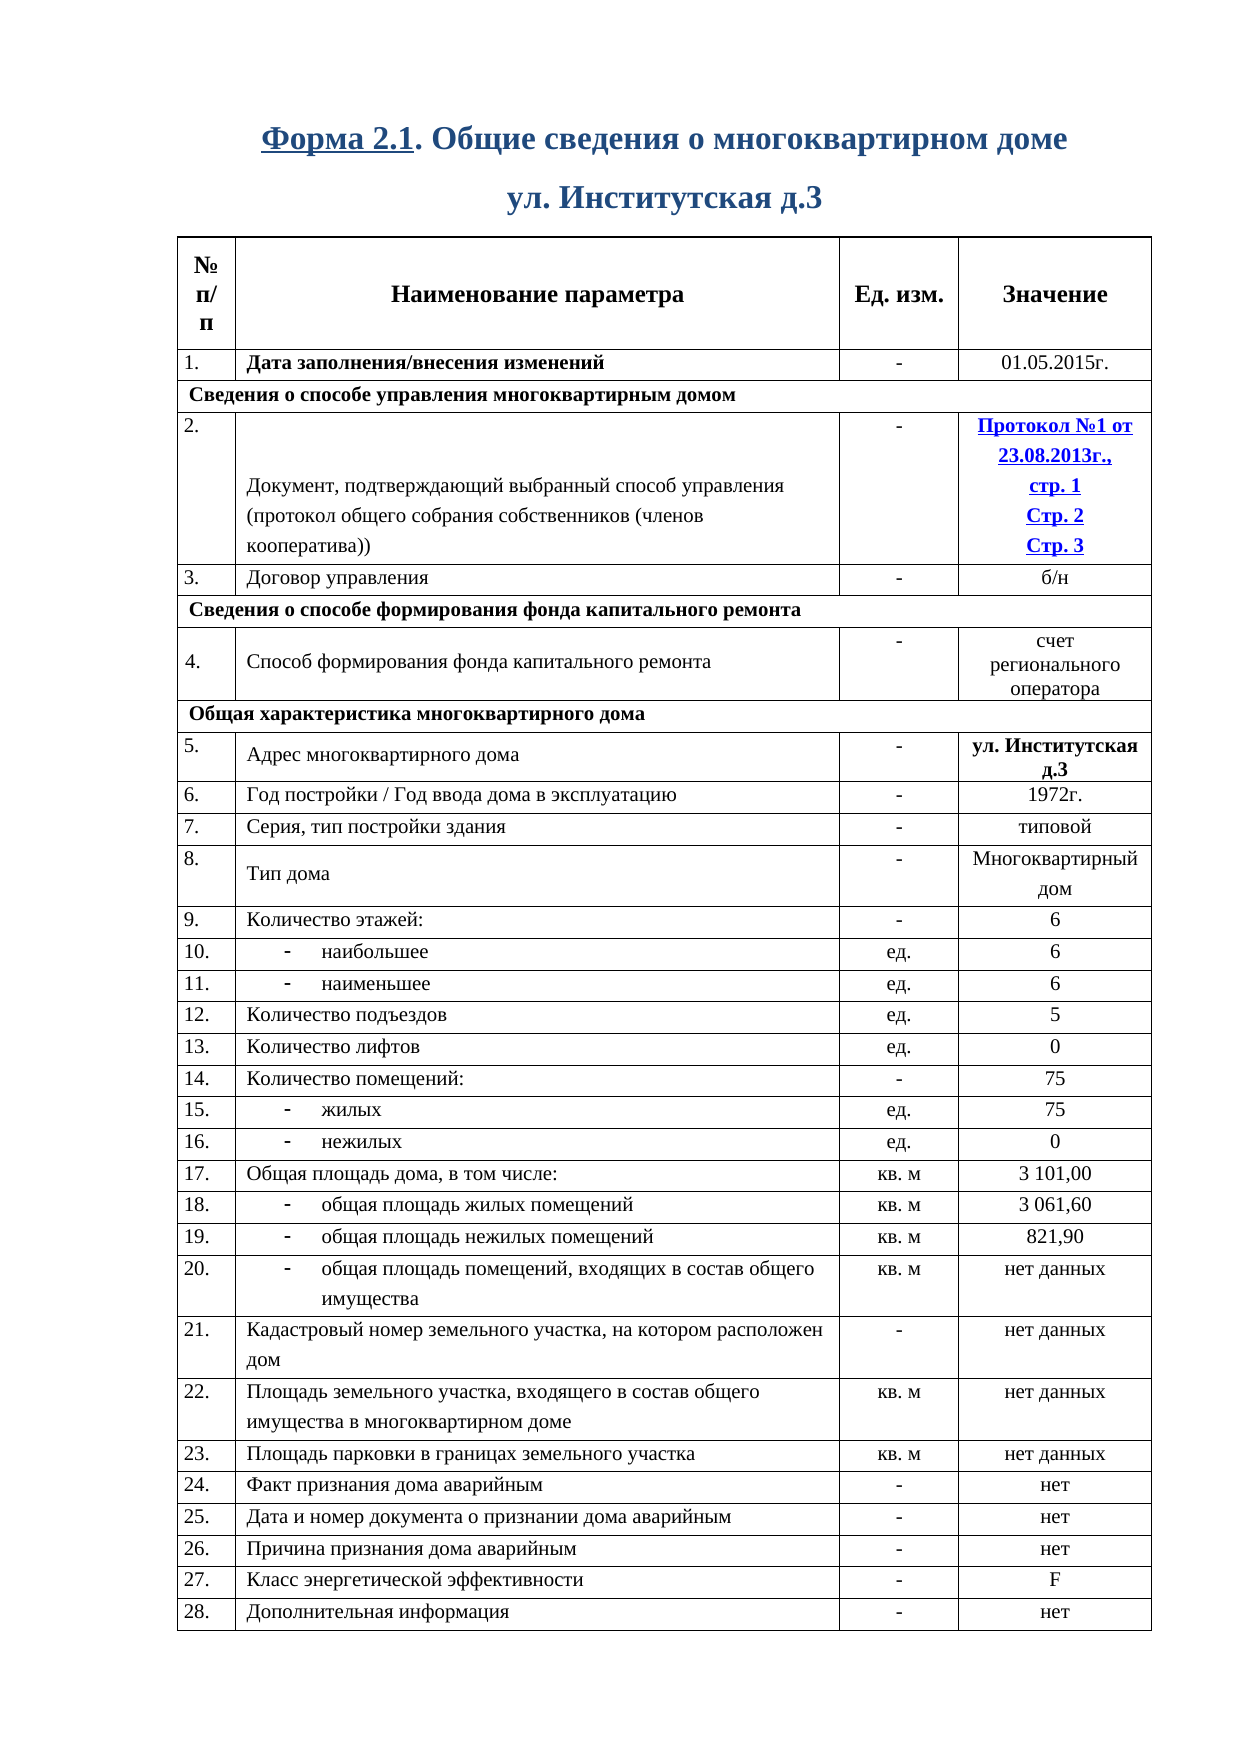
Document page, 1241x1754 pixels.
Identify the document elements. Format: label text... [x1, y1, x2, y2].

table_cell [178, 939, 235, 969]
table_cell Адрес многоквартирного дома [236, 733, 839, 781]
table_cell Кадастровый номер земельного участка, на котором расположен дом [236, 1317, 839, 1378]
table_cell нет [959, 1599, 1151, 1629]
table_cell Факт признания дома аварийным [236, 1472, 839, 1503]
table_cell нет данных [959, 1441, 1151, 1471]
table_cell 821,90 [959, 1224, 1151, 1254]
table_cell кв. м [840, 1379, 958, 1439]
table_cell кв. м [840, 1256, 958, 1316]
table_cell 0 [959, 1034, 1151, 1064]
table_cell [178, 971, 235, 1001]
table_cell Сведения о способе формирования фонда капитального ремонта [178, 596, 1151, 627]
table_cell 5 [959, 1002, 1151, 1033]
table_cell Сведения о способе управления многоквартирным домом [178, 381, 1151, 412]
table_header Наименование параметра [236, 238, 839, 349]
table_cell [178, 1002, 235, 1033]
table_cell Год постройки / Год ввода дома в эксплуатацию [236, 782, 839, 813]
table_cell ед. [840, 971, 958, 1001]
table_cell [178, 1441, 235, 1471]
table_cell ед. [840, 1097, 958, 1128]
table_cell нет [959, 1472, 1151, 1503]
table_cell [178, 1097, 235, 1128]
table_cell ед. [840, 1002, 958, 1033]
table_cell - [840, 733, 958, 781]
table_cell Способ формирования фонда капитального ремонта [236, 628, 839, 700]
table_cell 3 101,00 [959, 1161, 1151, 1191]
table_cell [178, 1129, 235, 1159]
table_cell ул. Институтская д.3 [959, 733, 1151, 781]
table_cell общая площадь жилых помещений [236, 1192, 839, 1223]
table_cell Документ, подтверждающий выбранный способ управления (протокол общего собрания собственников (членов кооператива)) [236, 413, 839, 564]
table_cell - [840, 413, 958, 564]
table_cell ед. [840, 1034, 958, 1064]
table_cell 3 061,60 [959, 1192, 1151, 1223]
table_cell Класс энергетической эффективности [236, 1567, 839, 1598]
table_cell Количество этажей: [236, 907, 839, 938]
table_cell счет регионального оператора [959, 628, 1151, 700]
table_cell - [840, 814, 958, 844]
table_cell [178, 1192, 235, 1223]
table_cell Общая характеристика многоквартирного дома [178, 701, 1151, 732]
table_cell кв. м [840, 1192, 958, 1223]
table_cell [178, 1504, 235, 1534]
table_cell нет [959, 1536, 1151, 1566]
table_cell Причина признания дома аварийным [236, 1536, 839, 1566]
table_cell 01.05.2015г. [959, 350, 1151, 380]
table_cell 1972г. [959, 782, 1151, 813]
table_cell 75 [959, 1066, 1151, 1096]
table_cell - [840, 350, 958, 380]
table_cell нет данных [959, 1317, 1151, 1378]
table_cell ед. [840, 1129, 958, 1159]
table_cell кв. м [840, 1224, 958, 1254]
table_cell [178, 565, 235, 595]
table_cell нет данных [959, 1379, 1151, 1439]
table_cell Площадь земельного участка, входящего в состав общего имущества в многоквартирном доме [236, 1379, 839, 1439]
table_cell 75 [959, 1097, 1151, 1128]
table_cell [178, 907, 235, 938]
table_cell наибольшее [236, 939, 839, 969]
table_cell Количество помещений: [236, 1066, 839, 1096]
table_cell [178, 846, 235, 906]
table_cell 6 [959, 971, 1151, 1001]
table_cell - [840, 565, 958, 595]
table_cell Общая площадь дома, в том числе: [236, 1161, 839, 1191]
table_cell кв. м [840, 1161, 958, 1191]
table_cell нет данных [959, 1256, 1151, 1316]
table_cell Договор управления [236, 565, 839, 595]
table_cell [178, 782, 235, 813]
table_cell Дата и номер документа о признании дома аварийным [236, 1504, 839, 1534]
table_cell общая площадь нежилых помещений [236, 1224, 839, 1254]
table_cell [178, 628, 235, 700]
table_cell [178, 1536, 235, 1566]
text Форма 2.1. Общие сведения о многоквартирном доме [177, 118, 1152, 156]
table_cell б/н [959, 565, 1151, 595]
table_cell - [840, 1472, 958, 1503]
table_cell [178, 1599, 235, 1629]
table_cell типовой [959, 814, 1151, 844]
table_cell [178, 1161, 235, 1191]
table_cell ед. [840, 939, 958, 969]
table_cell Протокол №1 от 23.08.2013г., стр. 1 Стр. 2 Стр. 3 [959, 413, 1151, 564]
table_cell кв. м [840, 1441, 958, 1471]
table_cell наименьшее [236, 971, 839, 1001]
table_cell [178, 1317, 235, 1378]
table_cell жилых [236, 1097, 839, 1128]
table_cell Многоквартирный дом [959, 846, 1151, 906]
table_cell - [840, 1317, 958, 1378]
table_cell [178, 733, 235, 781]
table_cell [178, 350, 235, 380]
table_cell нежилых [236, 1129, 839, 1159]
table_cell 6 [959, 939, 1151, 969]
table_header Ед. изм. [840, 238, 958, 349]
table_header Значение [959, 238, 1151, 349]
table_cell [178, 1472, 235, 1503]
table_cell - [840, 1504, 958, 1534]
table_cell Дата заполнения/внесения изменений [236, 350, 839, 380]
table_cell Площадь парковки в границах земельного участка [236, 1441, 839, 1471]
table_cell [178, 814, 235, 844]
table_cell - [840, 1066, 958, 1096]
table_cell - [840, 1536, 958, 1566]
table_cell Количество подъездов [236, 1002, 839, 1033]
table_cell нет [959, 1504, 1151, 1534]
table_cell [178, 1066, 235, 1096]
table_cell - [840, 846, 958, 906]
table_cell - [840, 1567, 958, 1598]
table_cell Дополнительная информация [236, 1599, 839, 1629]
table_cell Серия, тип постройки здания [236, 814, 839, 844]
table_cell [178, 1567, 235, 1598]
table_cell Тип дома [236, 846, 839, 906]
table_cell - [840, 1599, 958, 1629]
table_cell [178, 1256, 235, 1316]
table_cell [178, 1034, 235, 1064]
table_cell общая площадь помещений, входящих в состав общего имущества [236, 1256, 839, 1316]
table_cell 0 [959, 1129, 1151, 1159]
text ул. Институтская д.3 [177, 177, 1152, 216]
table_cell Количество лифтов [236, 1034, 839, 1064]
table_header № п/п [178, 238, 235, 349]
table_cell 6 [959, 907, 1151, 938]
table_cell - [840, 628, 958, 700]
table_cell [178, 413, 235, 564]
table_cell - [840, 907, 958, 938]
table_cell - [840, 782, 958, 813]
table_cell [178, 1224, 235, 1254]
table_cell F [959, 1567, 1151, 1598]
table_cell [178, 1379, 235, 1439]
